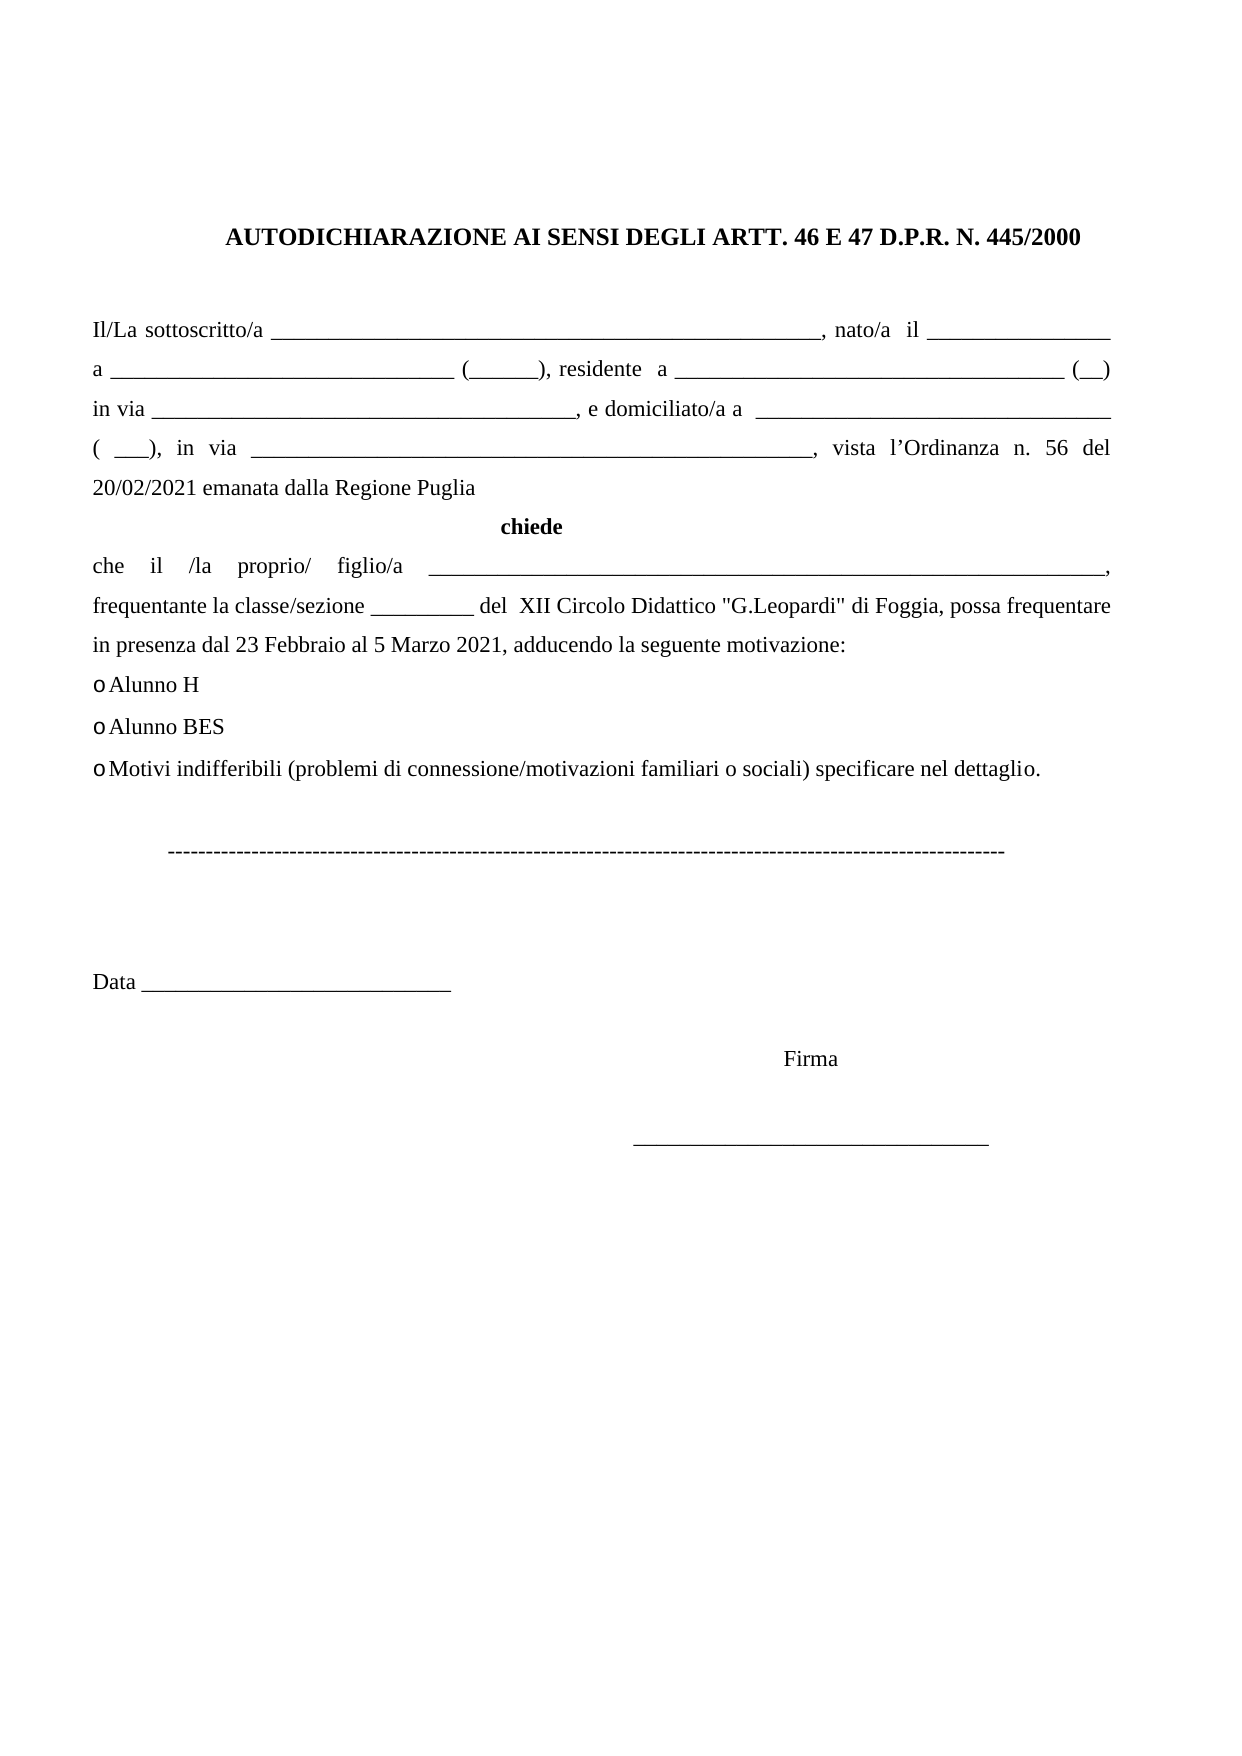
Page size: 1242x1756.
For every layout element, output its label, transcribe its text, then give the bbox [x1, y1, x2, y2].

title AUTODICHIARAZIONE AI SENSI DEGLI ARTT. 46 E 47 D.P.R. N. 445/2000 [71, 222, 1198, 251]
text Il/La sottoscritto/a ________________________________________________, nato/a il ________________ a ______________________________ (______), residente a __________________________________ (__) in via _____________________________________, e domiciliato/a a _______________________________ ( ___), in via _________________________________________________, vista l’Ordinanza n. 56 del 20/02/2021 emanata dalla Regione Puglia [92, 316, 1111, 500]
text _______________________________ [92, 1123, 1111, 1149]
text Data ___________________________ [92, 968, 1111, 994]
text Firma [92, 1045, 1111, 1072]
text -------------------------------------------------------------------------------------------------------------- [167, 837, 1111, 864]
list Alunno BES [92, 713, 1111, 741]
text che il /la proprio/ figlio/a ___________________________________________________________, frequentante la classe/sezione _________ del XII Circolo Didattico "G.Leopardi" di Foggia, possa frequentare in presenza dal 23 Febbraio al 5 Marzo 2021, adducendo la seguente motivazione: [92, 552, 1111, 658]
text chiede [92, 513, 1111, 539]
list Alunno H [92, 671, 1111, 699]
list Motivi indifferibili (problemi di connessione/motivazioni familiari o sociali) specificare nel dettaglio. [92, 756, 1111, 784]
